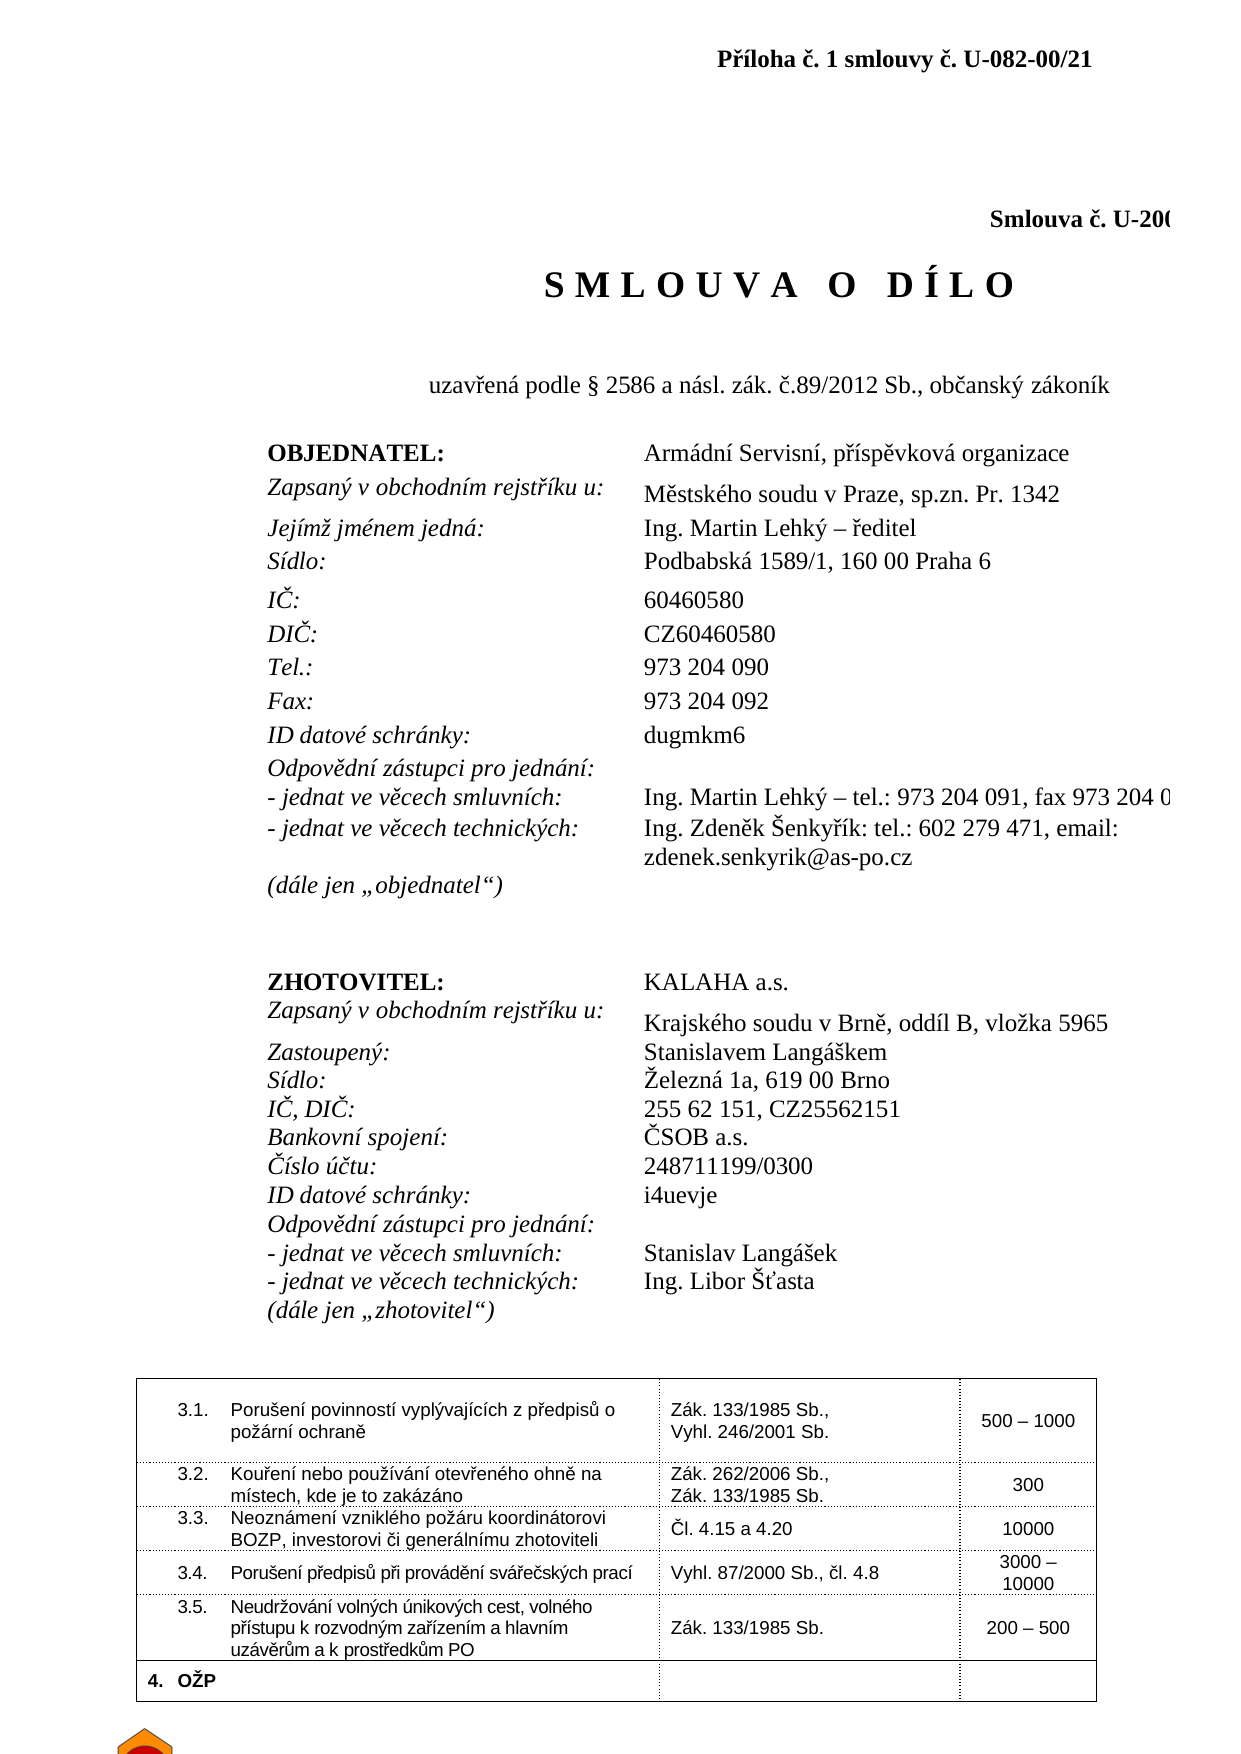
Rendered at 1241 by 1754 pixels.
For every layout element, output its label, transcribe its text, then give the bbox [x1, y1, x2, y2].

table_cell OŽP [137, 1661, 659, 1701]
table_cell Porušení předpisů při provádění svářečských prací [137, 1550, 659, 1594]
table_cell Zák. 133/1985 Sb. [659, 1594, 960, 1660]
table_cell [659, 1661, 960, 1701]
table_cell 300 [960, 1462, 1096, 1506]
table_cell Kouření nebo používání otevřeného ohně na místech, kde je to zakázáno [137, 1462, 659, 1506]
table_cell 10000 [960, 1506, 1096, 1550]
picture [109, 1725, 180, 1754]
table_cell Zák. 133/1985 Sb., Vyhl. 246/2001 Sb. [659, 1379, 960, 1462]
table_cell Vyhl. 87/2000 Sb., čl. 4.8 [659, 1550, 960, 1594]
table_cell Neoznámení vzniklého požáru koordinátorovi BOZP, investorovi či generálnímu zhotoviteli [137, 1506, 659, 1550]
table_cell [960, 1661, 1096, 1701]
table_cell Zák. 262/2006 Sb., Zák. 133/1985 Sb. [659, 1462, 960, 1506]
table_cell Neudržování volných únikových cest, volného přístupu k rozvodným zařízením a hlavním uzávěrům a k prostředkům PO [137, 1594, 659, 1660]
table_cell 500 – 1000 [960, 1379, 1096, 1462]
table_cell 200 – 500 [960, 1594, 1096, 1660]
table_cell 3000 – 10000 [960, 1550, 1096, 1594]
table_cell Porušení povinností vyplývajících z předpisů o požární ochraně [137, 1379, 659, 1462]
table_cell Čl. 4.15 a 4.20 [659, 1506, 960, 1550]
